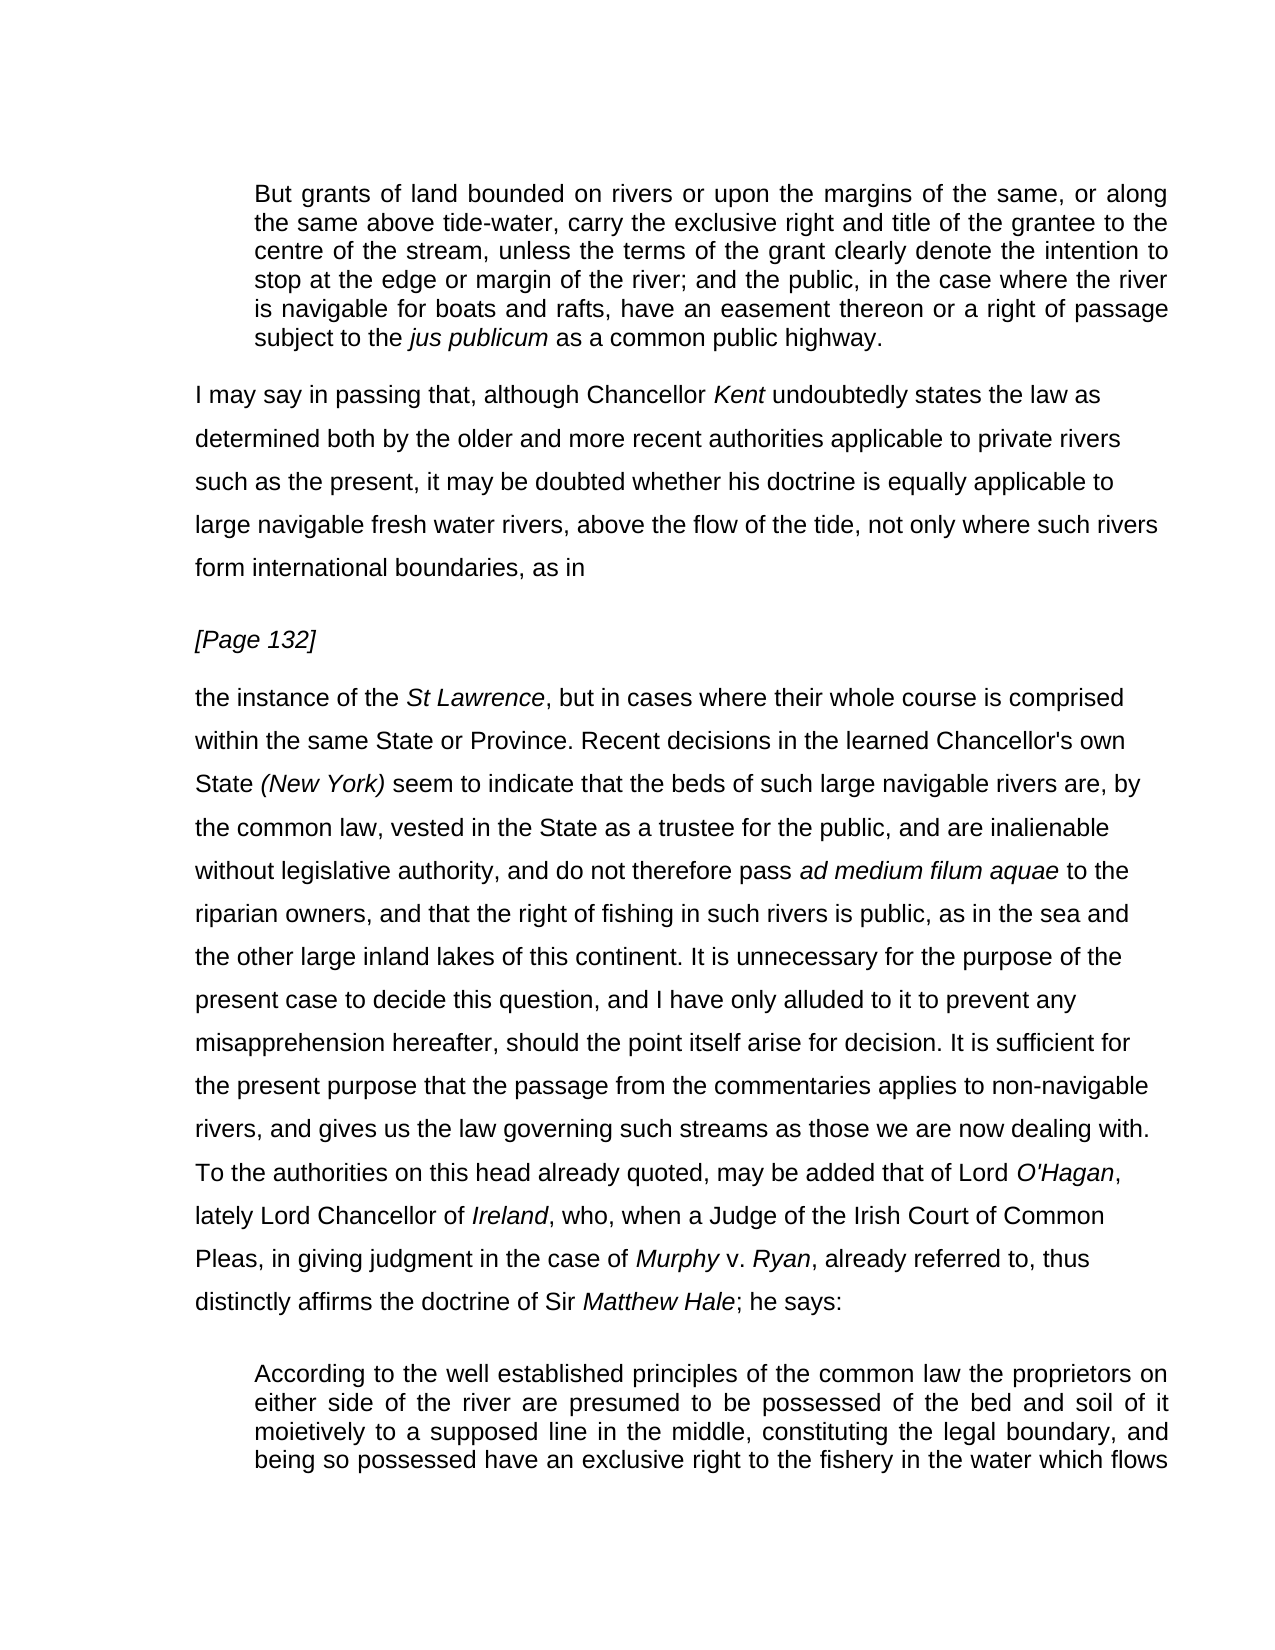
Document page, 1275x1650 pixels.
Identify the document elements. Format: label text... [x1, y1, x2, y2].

text But grants of land bounded on rivers or upon the margins of the same, or along the same above tide-water, carry the exclusive right and title of the grantee to the centre of the stream, unless the terms of the grant clearly denote the intention to stop at the edge or margin of the river; and the public, in the case where the river is navigable for boats and rafts, have an easement thereon or a right of passage subject to the jus publicum as a common public highway. [254, 179, 1170, 351]
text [254, 1359, 1170, 1474]
text I may say in passing that, although Chancellor Kent undoubtedly states the law as determined both by the older and more recent authorities applicable to private rivers such as the present, it may be doubted whether his doctrine is equally applicable to large navigable fresh water rivers, above the flow of the tide, not only where such rivers form international boundaries, as in [195, 380, 1170, 582]
text [Page 132] [195, 625, 1170, 654]
text the instance of the St Lawrence, but in cases where their whole course is comprised within the same State or Province. Recent decisions in the learned Chancellor's own State (New York) seem to indicate that the beds of such large navigable rivers are, by the common law, vested in the State as a trustee for the public, and are inalienable without legislative authority, and do not therefore pass ad medium filum aquae to the riparian owners, and that the right of fishing in such rivers is public, as in the sea and the other large inland lakes of this continent. It is unnecessary for the purpose of the present case to decide this question, and I have only alluded to it to prevent any misapprehension hereafter, should the point itself arise for decision. It is sufficient for the present purpose that the passage from the commentaries applies to non-navigable rivers, and gives us the law governing such streams as those we are now dealing with. To the authorities on this head already quoted, may be added that of Lord O'Hagan, lately Lord Chancellor of Ireland, who, when a Judge of the Irish Court of Common Pleas, in giving judgment in the case of Murphy v. Ryan, already referred to, thus distinctly affirms the doctrine of Sir Matthew Hale; he says: [195, 683, 1170, 1316]
